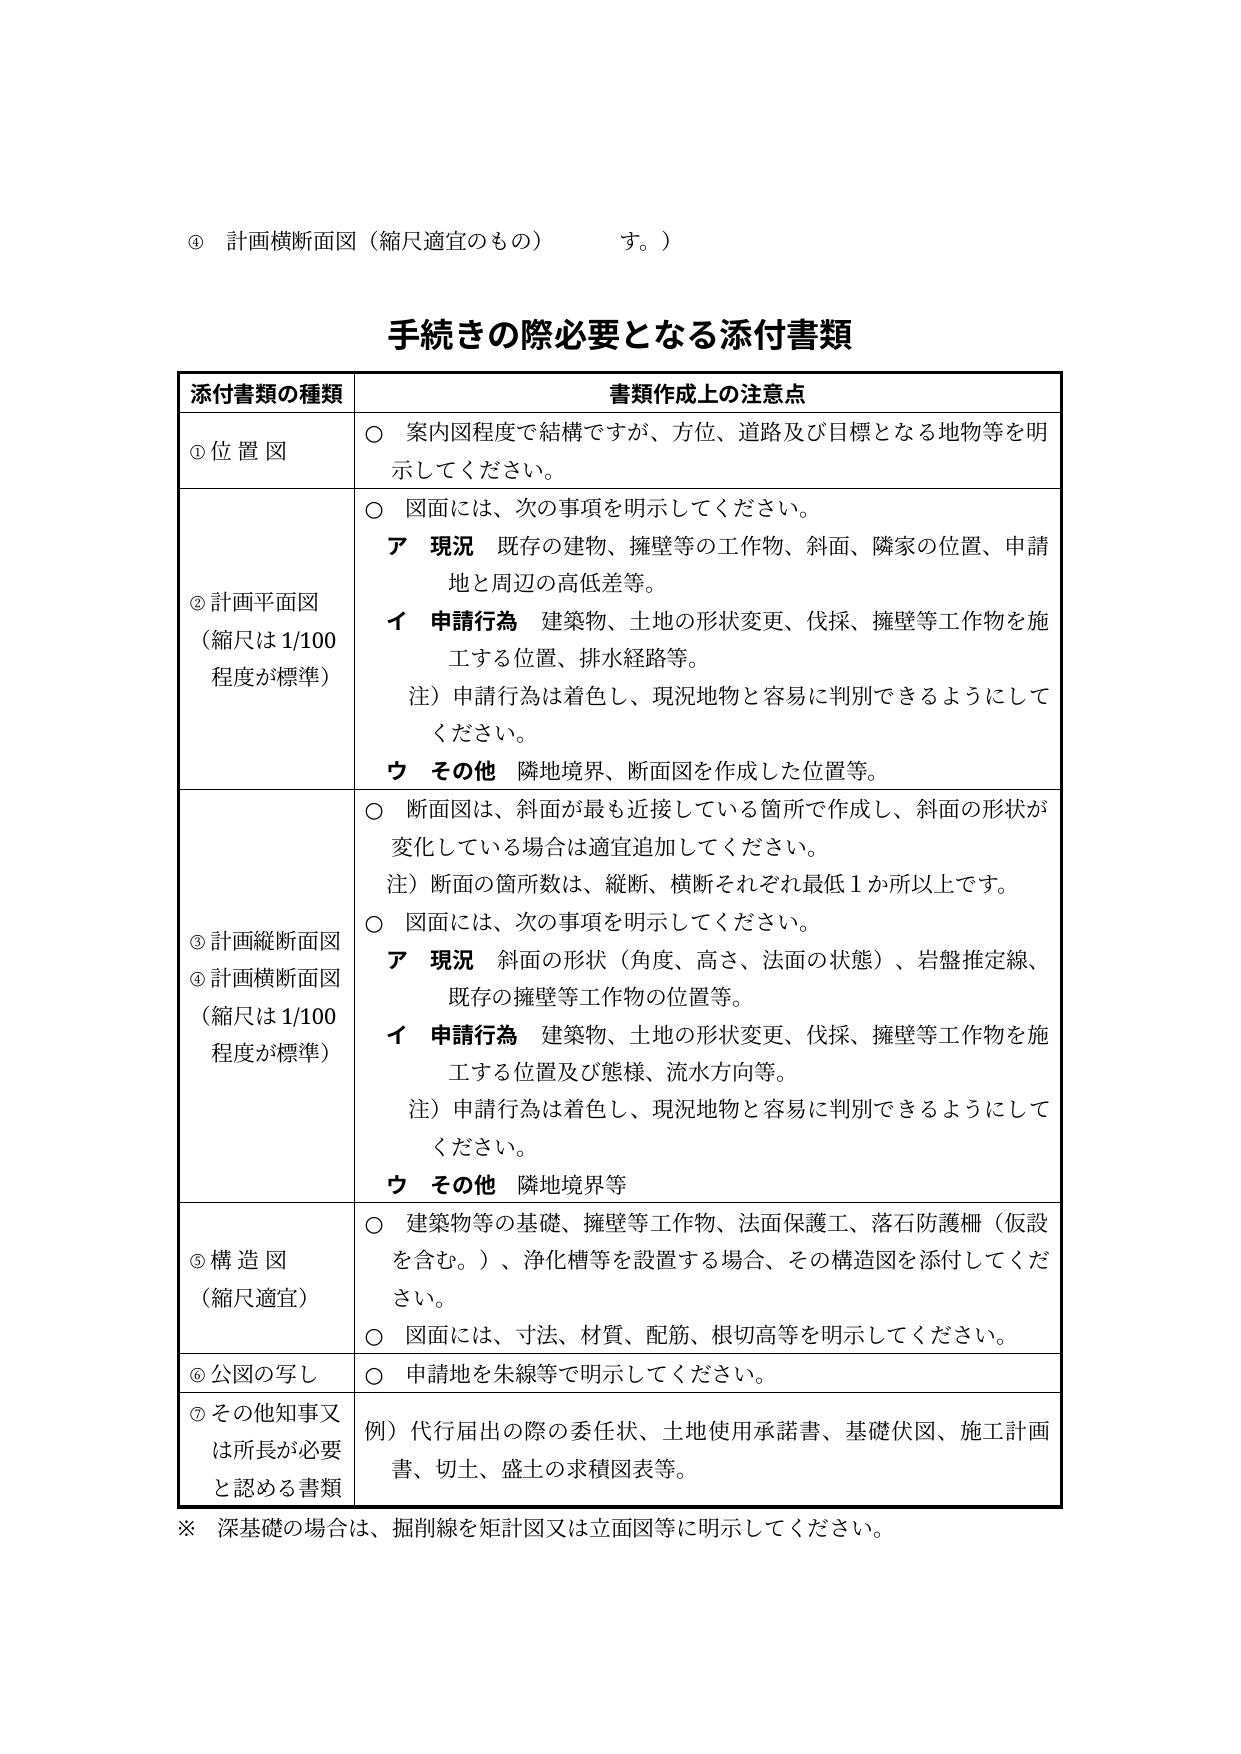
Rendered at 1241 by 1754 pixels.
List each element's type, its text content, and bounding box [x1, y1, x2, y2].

table_cell ①位 置 図 [180, 413, 354, 488]
table_header 書類作成上の注意点 [355, 374, 1060, 412]
table_cell ②計画平面図 （縮尺は1/100 程度が標準） [180, 489, 354, 789]
table_cell ○ 案内図程度で結構ですが、方位、道路及び目標となる地物等を明示してください。 [355, 413, 1060, 488]
table_cell ○ 図面には、次の事項を明示してください。 ア 現況 既存の建物、擁壁等の工作物、斜面、隣家の位置、申請地と周辺の高低差等。 イ 申請行為 建築物、土地の形状変更、伐採、擁壁等工作物を施工する位置、排水経路等。 注）申請行為は着色し、現況地物と容易に判別できるようにしてください。 ウ その他 隣地境界、断面図を作成した位置等。 [355, 489, 1060, 789]
table_cell 例）代行届出の際の委任状、土地使用承諾書、基礎伏図、施工計画書、切土、盛土の求積図表等。 [355, 1393, 1060, 1505]
table_cell ○ 断面図は、斜面が最も近接している箇所で作成し、斜面の形状が変化している場合は適宜追加してください。 注）断面の箇所数は、縦断、横断それぞれ最低１か所以上です。 ○ 図面には、次の事項を明示してください。 ア 現況 斜面の形状（角度、高さ、法面の状態）、岩盤推定線、既存の擁壁等工作物の位置等。 イ 申請行為 建築物、土地の形状変更、伐採、擁壁等工作物を施工する位置及び態様、流水方向等。 注）申請行為は着色し、現況地物と容易に判別できるようにしてください。 ウ その他 隣地境界等 [355, 790, 1060, 1202]
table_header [609, 221, 1063, 258]
table_cell ⑦その他知事又 は所長が必要 と認める書類 [180, 1393, 354, 1505]
text ※ 深基礎の場合は、掘削線を矩計図又は立面図等に明示してください。 [177, 1509, 1063, 1546]
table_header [177, 221, 609, 258]
table_cell ○ 建築物等の基礎、擁壁等工作物、法面保護工、落石防護柵（仮設を含む。）、浄化槽等を設置する場合、その構造図を添付してください。 ○ 図面には、寸法、材質、配筋、根切高等を明示してください。 [355, 1203, 1060, 1353]
table_cell ⑥公図の写し [180, 1354, 354, 1392]
table_cell ③計画縦断面図 ④計画横断面図 （縮尺は1/100 程度が標準） [180, 790, 354, 1202]
table_cell ○ 申請地を朱線等で明示してください。 [355, 1354, 1060, 1392]
table_cell ⑤構 造 図 （縮尺適宜） [180, 1203, 354, 1353]
text 手続きの際必要となる添付書類 [177, 296, 1063, 371]
table_header 添付書類の種類 [180, 374, 354, 412]
